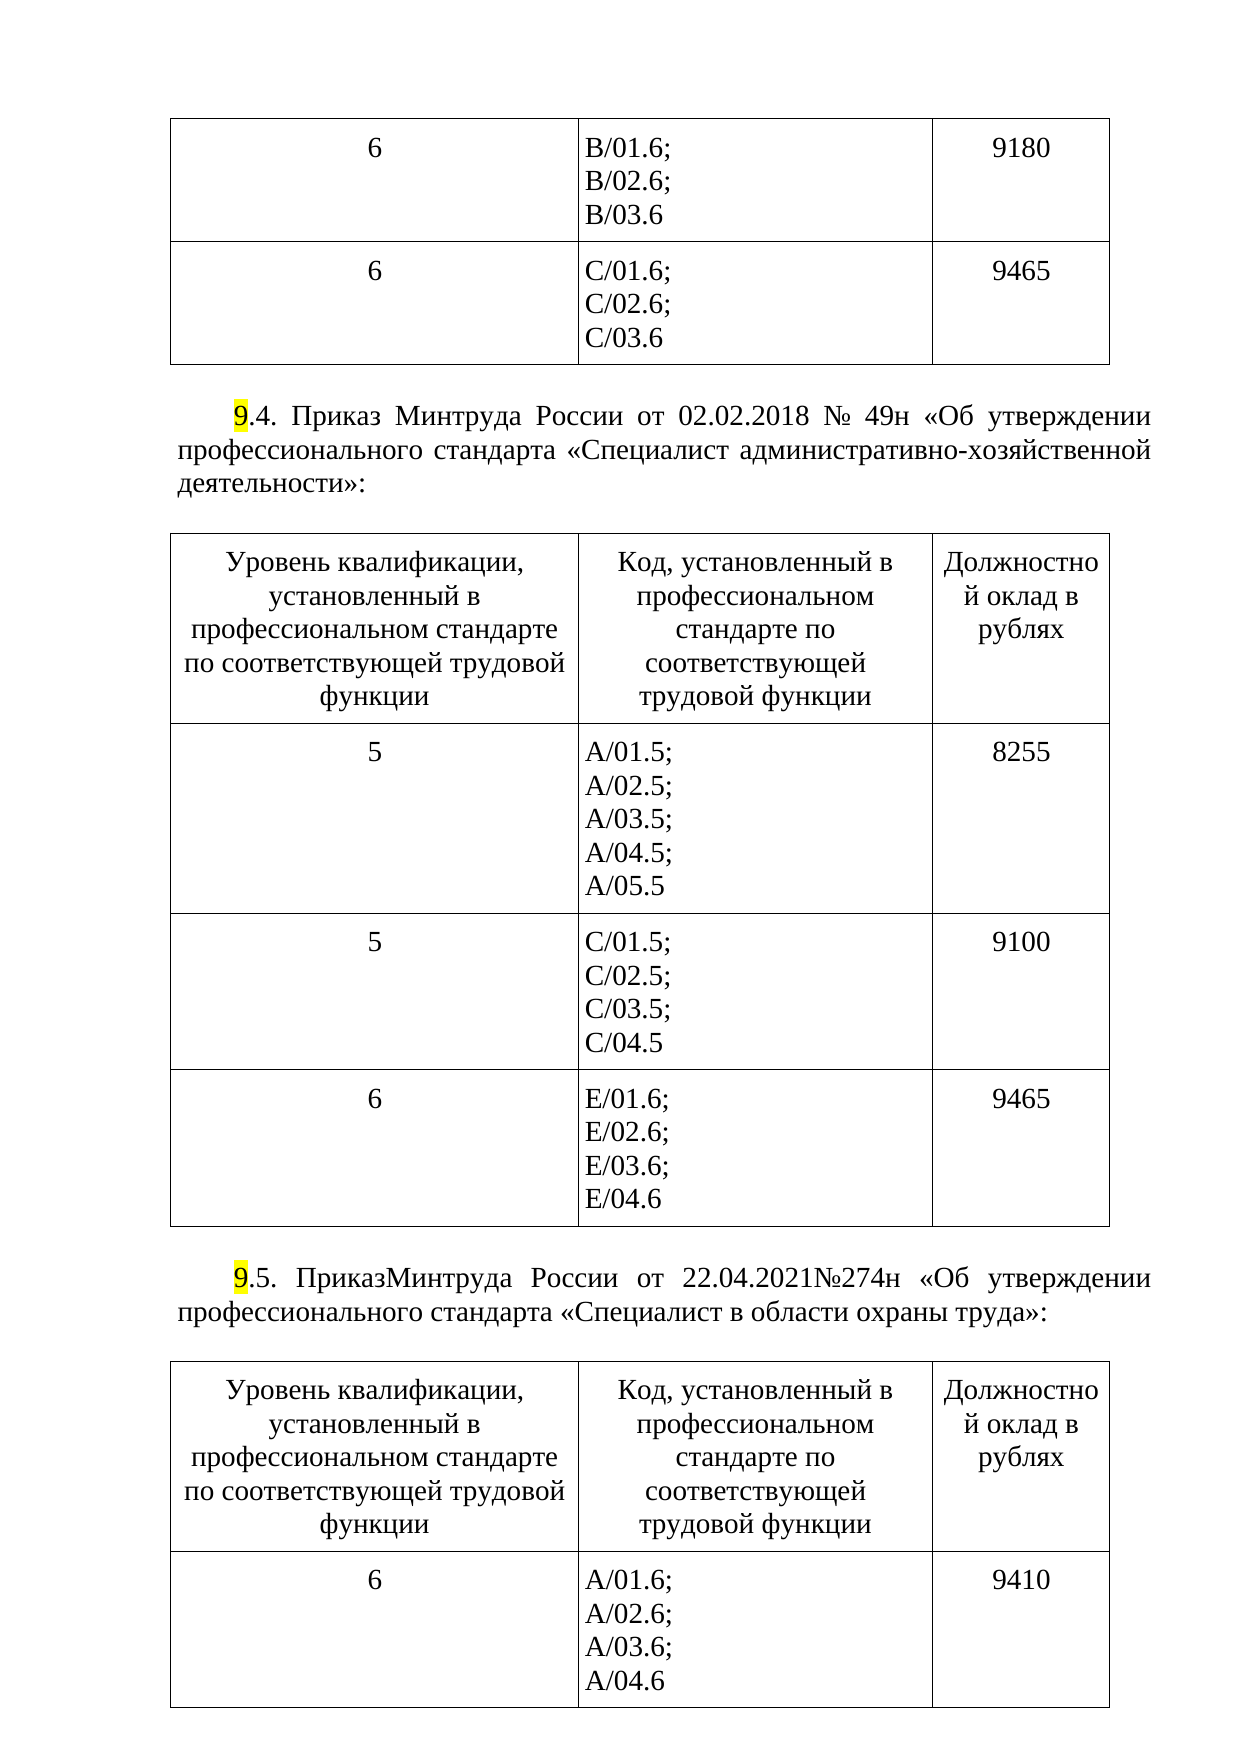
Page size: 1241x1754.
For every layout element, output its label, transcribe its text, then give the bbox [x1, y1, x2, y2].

table_cell 5 [171, 724, 578, 913]
table_cell 6 [171, 1552, 578, 1707]
table_header Код, установленный в профессиональном стандарте по соответствующей трудовой функции [579, 1362, 932, 1551]
table_cell 9465 [933, 1070, 1109, 1226]
table_header Должностной оклад в рублях [933, 534, 1109, 723]
table_cell 9100 [933, 914, 1109, 1069]
table_cell 6 [171, 119, 578, 241]
table_cell 9180 [933, 119, 1109, 241]
table_cell 5 [171, 914, 578, 1069]
table_cell А/01.6; А/02.6; А/03.6; А/04.6 [579, 1552, 932, 1707]
text 9.5. ПриказМинтруда России от 22.04.2021№274н «Об утверждении профессионального стандарта «Специалист в области охраны труда»: [177, 1260, 1152, 1327]
table_cell А/01.5; А/02.5; А/03.5; А/04.5; А/05.5 [579, 724, 932, 913]
table_cell 8255 [933, 724, 1109, 913]
table_cell С/01.5; С/02.5; С/03.5; С/04.5 [579, 914, 932, 1069]
table_cell 9465 [933, 242, 1109, 364]
table_header Уровень квалификации, установленный в профессиональном стандарте по соответствующей трудовой функции [171, 534, 578, 723]
table_cell 9410 [933, 1552, 1109, 1707]
table_cell В/01.6; В/02.6; В/03.6 [579, 119, 932, 241]
table_cell Е/01.6; Е/02.6; Е/03.6; Е/04.6 [579, 1070, 932, 1226]
table_cell 6 [171, 242, 578, 364]
table_header Должностной оклад в рублях [933, 1362, 1109, 1551]
table_cell 6 [171, 1070, 578, 1226]
table_header Уровень квалификации, установленный в профессиональном стандарте по соответствующей трудовой функции [171, 1362, 578, 1551]
table_header Код, установленный в профессиональном стандарте по соответствующей трудовой функции [579, 534, 932, 723]
table_cell С/01.6; С/02.6; С/03.6 [579, 242, 932, 364]
text 9.4. Приказ Минтруда России от 02.02.2018 № 49н «Об утверждении профессионального стандарта «Специалист административно-хозяйственной деятельности»: [177, 398, 1152, 499]
